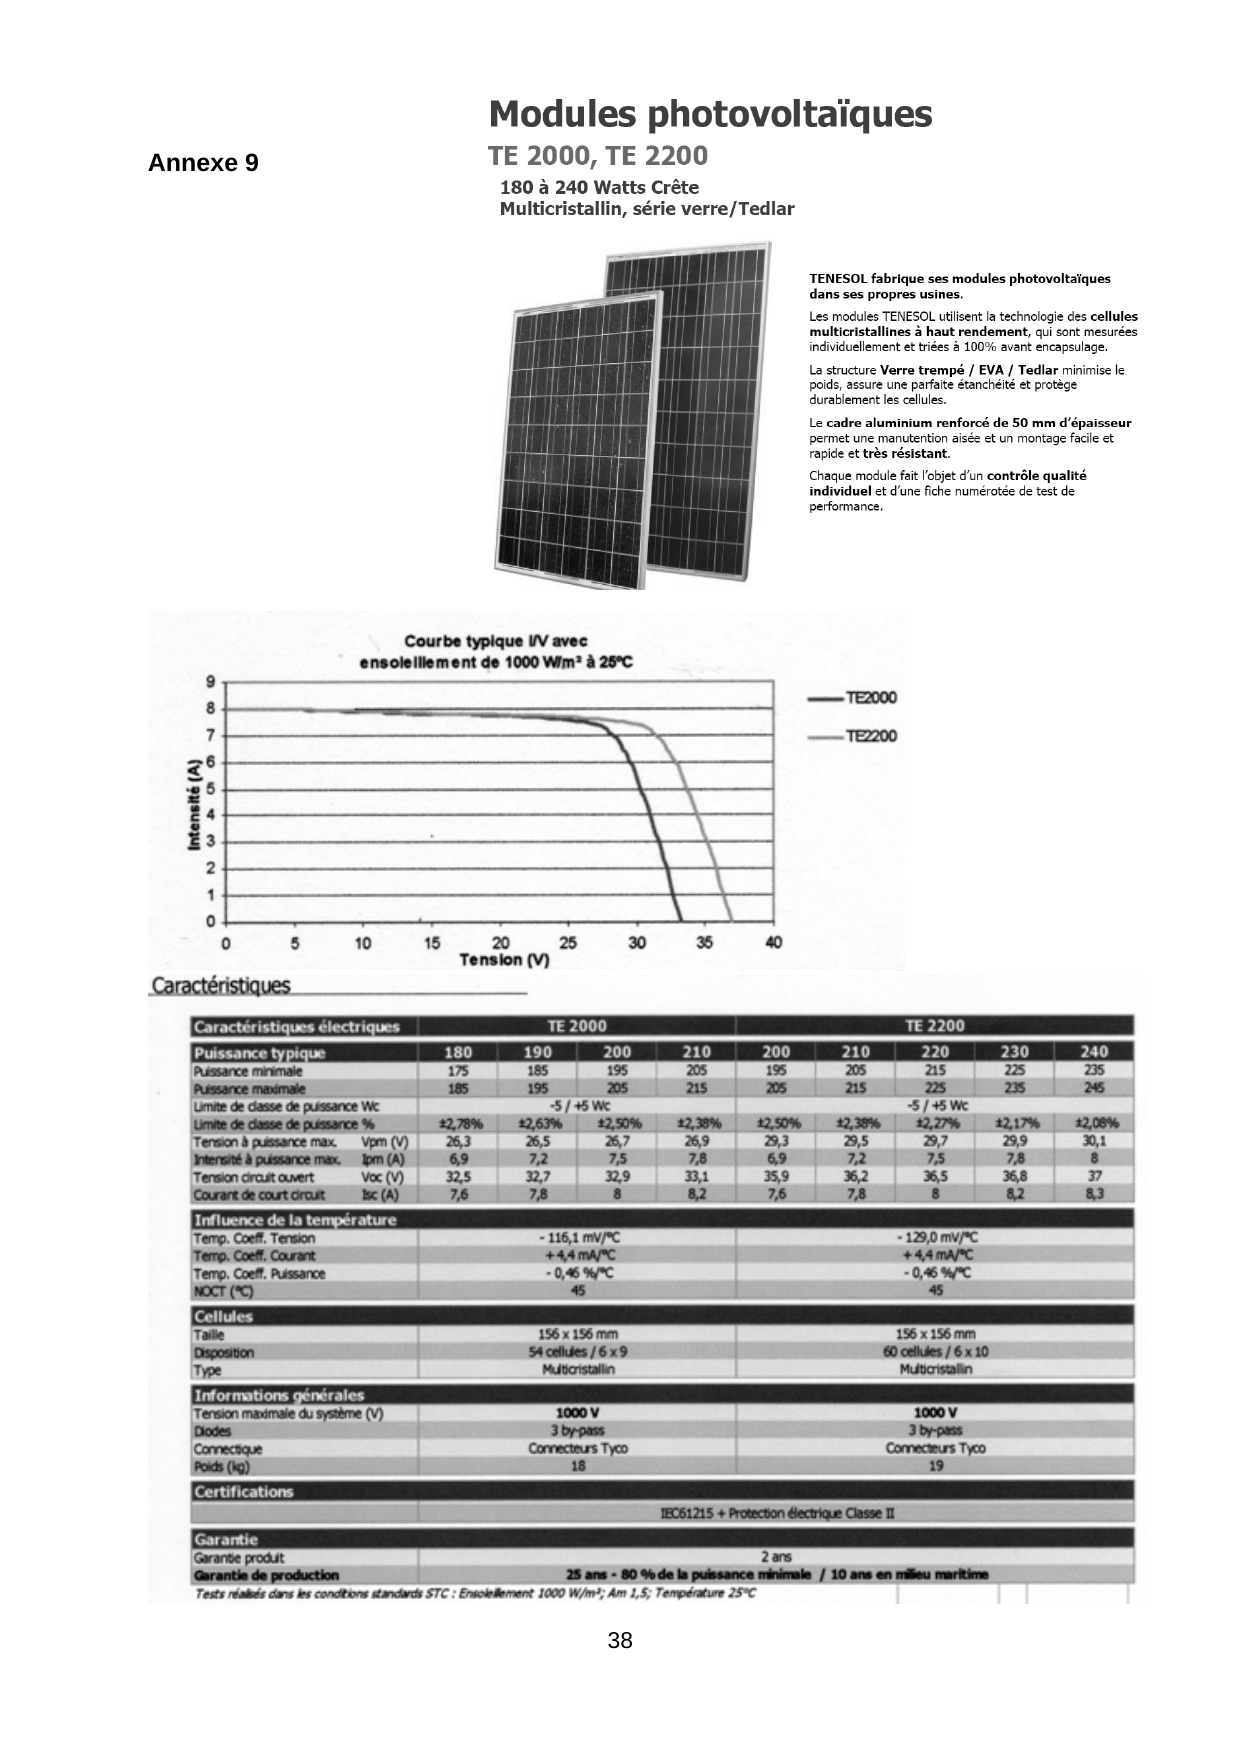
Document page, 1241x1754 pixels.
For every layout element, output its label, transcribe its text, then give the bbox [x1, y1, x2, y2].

text Annexe 9 [148, 148, 473, 176]
